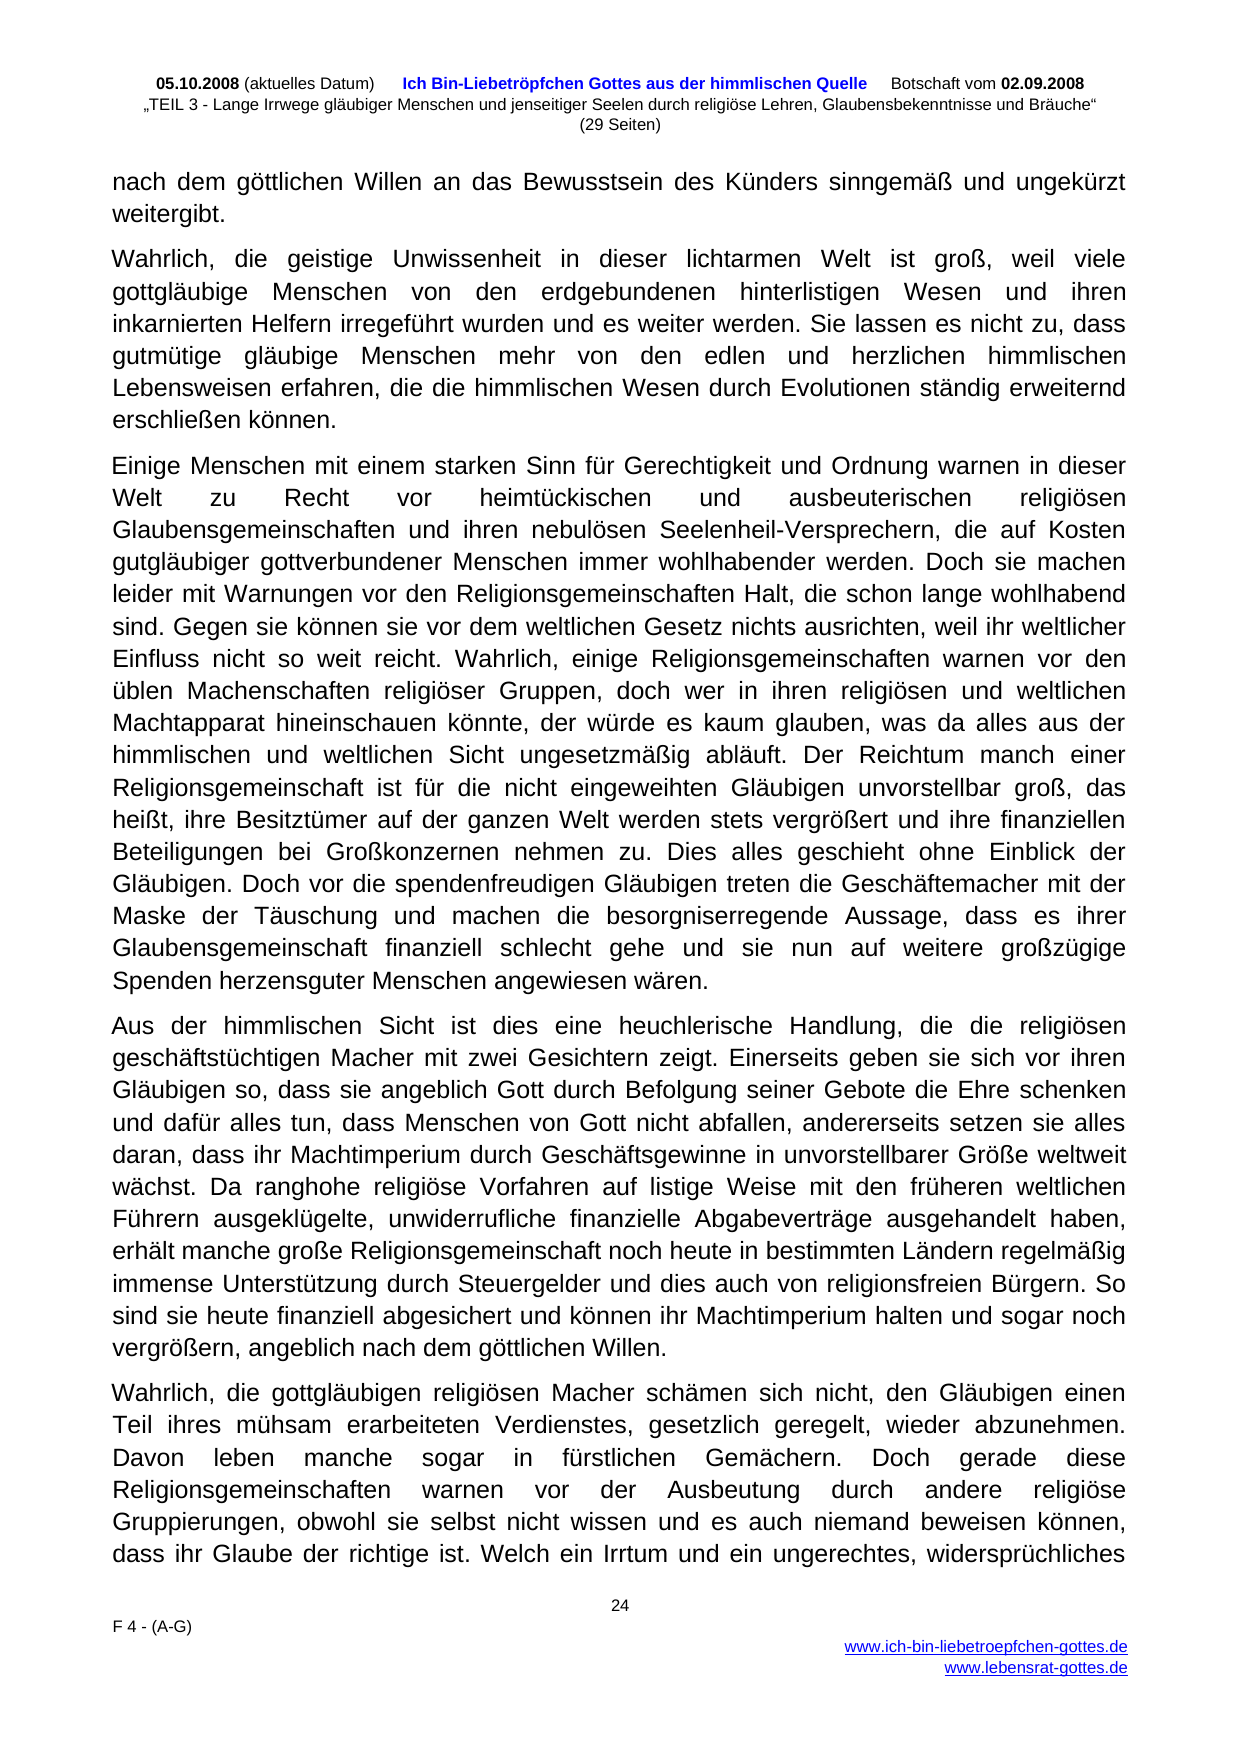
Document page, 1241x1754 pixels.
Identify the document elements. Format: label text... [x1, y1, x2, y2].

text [111, 1378, 1128, 1568]
text Aus der himmlischen Sicht ist dies eine heuchlerische Handlung, die die religiösen geschäftstüchtigen Macher mit zwei Gesichtern zeigt. Einerseits geben sie sich vor ihren Gläubigen so, dass sie angeblich Gott durch Befolgung seiner Gebote die Ehre schenken und dafür alles tun, dass Menschen von Gott nicht abfallen, andererseits setzen sie alles daran, dass ihr Machtimperium durch Geschäftsgewinne in unvorstellbarer Größe weltweit wächst. Da ranghohe religiöse Vorfahren auf listige Weise mit den früheren weltlichen Führern ausgeklügelte, unwiderrufliche finanzielle Abgabeverträge ausgehandelt haben, erhält manche große Religionsgemeinschaft noch heute in bestimmten Ländern regelmäßig immense Unterstützung durch Steuergelder und dies auch von religionsfreien Bürgern. So sind sie heute finanziell abgesichert und können ihr Machtimperium halten und sogar noch vergrößern, angeblich nach dem göttlichen Willen. [111, 1011, 1128, 1362]
text Wahrlich, die geistige Unwissenheit in dieser lichtarmen Welt ist groß, weil viele gottgläubige Menschen von den erdgebundenen hinterlistigen Wesen und ihren inkarnierten Helfern irregeführt wurden und es weiter werden. Sie lassen es nicht zu, dass gutmütige gläubige Menschen mehr von den edlen und herzlichen himmlischen Lebensweisen erfahren, die die himmlischen Wesen durch Evolutionen ständig erweiternd erschließen können. [111, 244, 1128, 434]
text Einige Menschen mit einem starken Sinn für Gerechtigkeit und Ordnung warnen in dieser Welt zu Recht vor heimtückischen und ausbeuterischen religiösen Glaubensgemeinschaften und ihren nebulösen Seelenheil-Versprechern, die auf Kosten gutgläubiger gottverbundener Menschen immer wohlhabender werden. Doch sie machen leider mit Warnungen vor den Religionsgemeinschaften Halt, die schon lange wohlhabend sind. Gegen sie können sie vor dem weltlichen Gesetz nichts ausrichten, weil ihr weltlicher Einfluss nicht so weit reicht. Wahrlich, einige Religionsgemeinschaften warnen vor den üblen Machenschaften religiöser Gruppen, doch wer in ihren religiösen und weltlichen Machtapparat hineinschauen könnte, der würde es kaum glauben, was da alles aus der himmlischen und weltlichen Sicht ungesetzmäßig abläuft. Der Reichtum manch einer Religionsgemeinschaft ist für die nicht eingeweihten Gläubigen unvorstellbar groß, das heißt, ihre Besitztümer auf der ganzen Welt werden stets vergrößert und ihre finanziellen Beteiligungen bei Großkonzernen nehmen zu. Dies alles geschieht ohne Einblick der Gläubigen. Doch vor die spendenfreudigen Gläubigen treten die Geschäftemacher mit der Maske der Täuschung und machen die besorgniserregende Aussage, dass es ihrer Glaubensgemeinschaft finanziell schlecht gehe und sie nun auf weitere großzügige Spenden herzensguter Menschen angewiesen wären. [111, 451, 1128, 994]
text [111, 167, 1128, 228]
